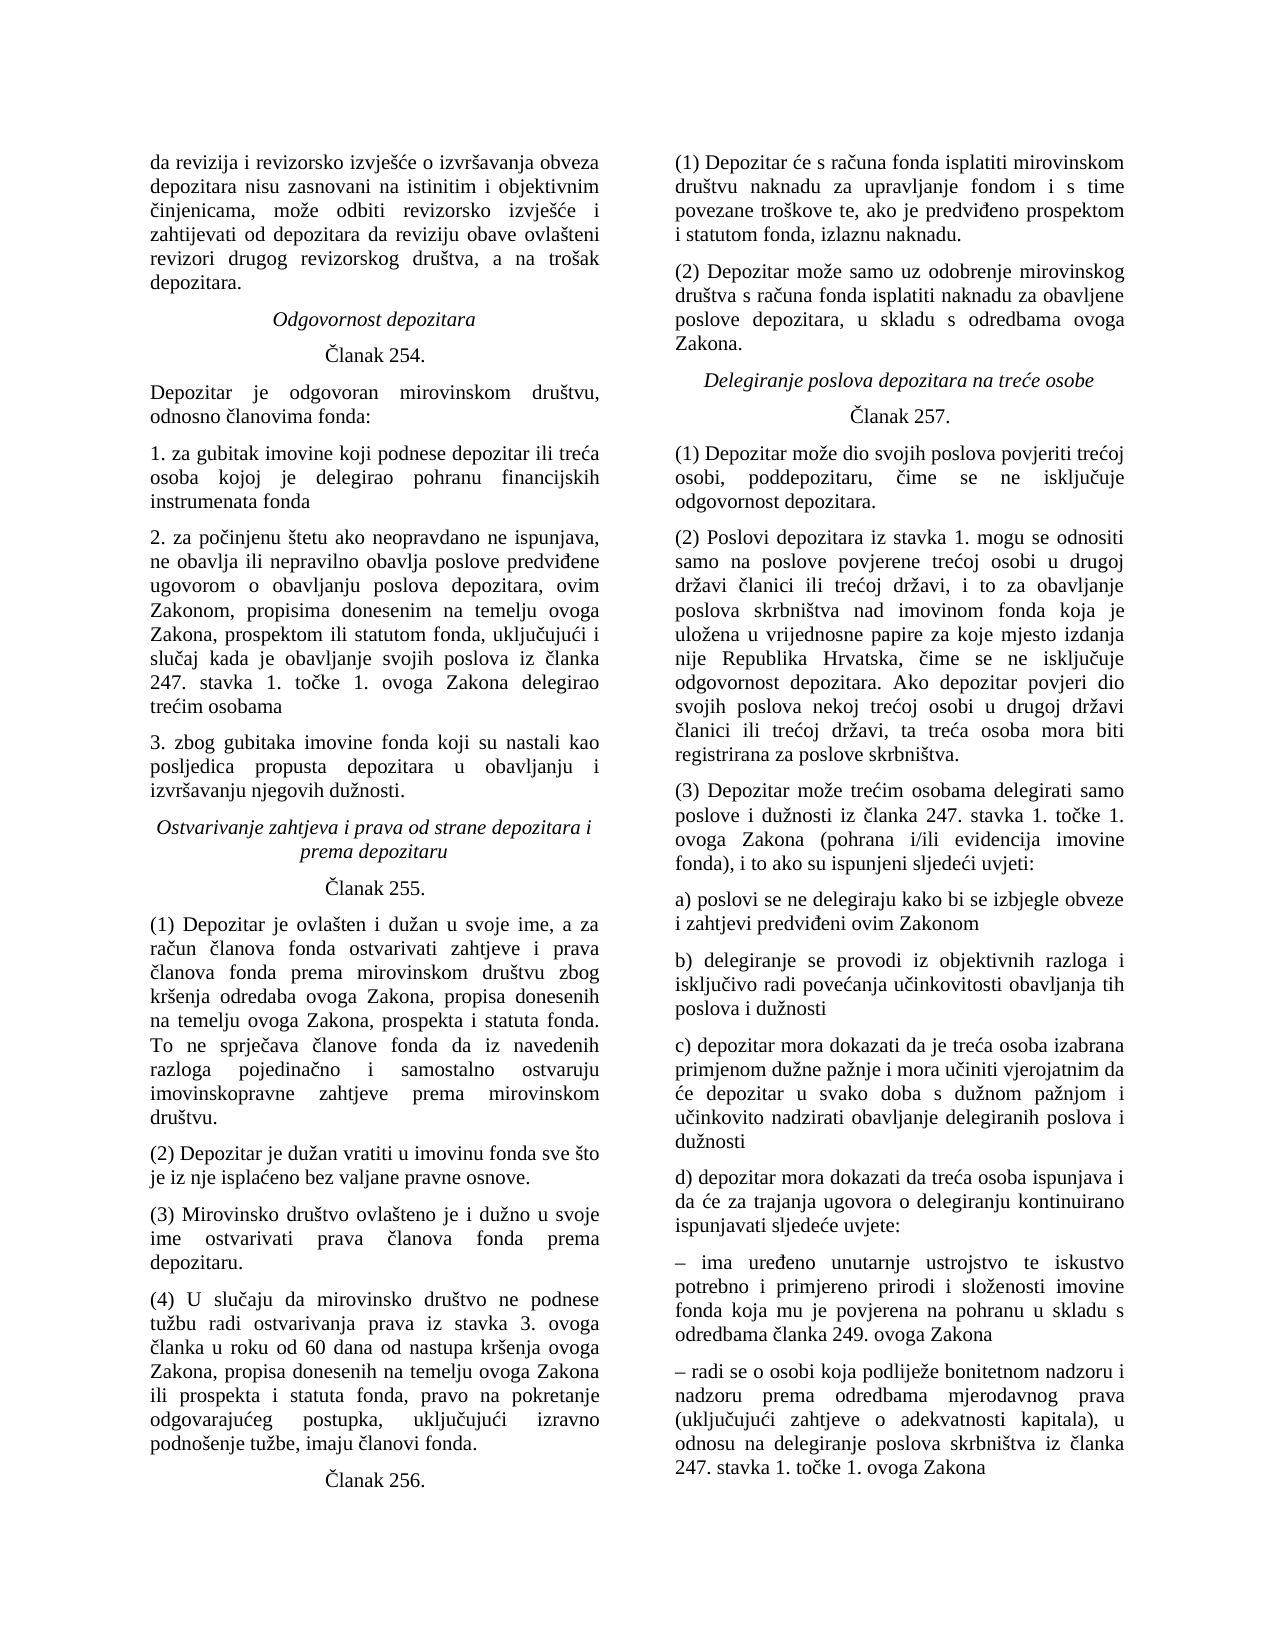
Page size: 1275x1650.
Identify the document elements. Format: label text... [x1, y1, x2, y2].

text Članak 254. [150, 343, 600, 367]
text (2) Depozitar je dužan vratiti u imovinu fonda sve što je iz nje isplaćeno bez valjane pravne osnove. [150, 1141, 600, 1189]
text (1) Depozitar je ovlašten i dužan u svoje ime, a za račun članova fonda ostvarivati zahtjeve i prava članova fonda prema mirovinskom društvu zbog kršenja odredaba ovoga Zakona, propisa donesenih na temelju ovoga Zakona, prospekta i statuta fonda. To ne sprječava članove fonda da iz navedenih razloga pojedinačno i samostalno ostvaruju imovinskopravne zahtjeve prema mirovinskom društvu. [150, 912, 600, 1129]
text Odgovornost depozitara [150, 307, 600, 331]
text Ostvarivanje zahtjeva i prava od strane depozitara i prema depozitaru [150, 815, 600, 863]
text (1) Depozitar će s računa fonda isplatiti mirovinskom društvu naknadu za upravljanje fondom i s time povezane troškove te, ako je predviđeno prospektom i statutom fonda, izlaznu naknadu. [675, 150, 1125, 246]
text – radi se o osobi koja podliježe bonitetnom nadzoru i nadzoru prema odredbama mjerodavnog prava (uključujući zahtjeve o adekvatnosti kapitala), u odnosu na delegiranje poslova skrbništva iz članka 247. stavka 1. točke 1. ovoga Zakona [675, 1359, 1125, 1479]
text 2. za počinjenu štetu ako neopravdano ne ispunjava, ne obavlja ili nepravilno obavlja poslove predviđene ugovorom o obavljanju poslova depozitara, ovim Zakonom, propisima donesenim na temelju ovoga Zakona, prospektom ili statutom fonda, uključujući i slučaj kada je obavljanje svojih poslova iz članka 247. stavka 1. točke 1. ovoga Zakona delegirao trećim osobama [150, 525, 600, 718]
text (2) Depozitar može samo uz odobrenje mirovinskog društva s računa fonda isplatiti naknadu za obavljene poslove depozitara, u skladu s odredbama ovoga Zakona. [675, 259, 1125, 355]
text Članak 255. [150, 876, 600, 900]
text a) poslovi se ne delegiraju kako bi se izbjegle obveze i zahtjevi predviđeni ovim Zakonom [675, 887, 1125, 935]
text (2) Poslovi depozitara iz stavka 1. mogu se odnositi samo na poslove povjerene trećoj osobi u drugoj državi članici ili trećoj državi, i to za obavljanje poslova skrbništva nad imovinom fonda koja je uložena u vrijednosne papire za koje mjesto izdanja nije Republika Hrvatska, čime se ne isključuje odgovornost depozitara. Ako depozitar povjeri dio svojih poslova nekoj trećoj osobi u drugoj državi članici ili trećoj državi, ta treća osoba mora biti registrirana za poslove skrbništva. [675, 525, 1125, 766]
text (4) U slučaju da mirovinsko društvo ne podnese tužbu radi ostvarivanja prava iz stavka 3. ovoga članka u roku od 60 dana od nastupa kršenja ovoga Zakona, propisa donesenih na temelju ovoga Zakona ili prospekta i statuta fonda, pravo na pokretanje odgovarajućeg postupka, uključujući izravno podnošenje tužbe, imaju članovi fonda. [150, 1287, 600, 1455]
text (3) Depozitar može trećim osobama delegirati samo poslove i dužnosti iz članka 247. stavka 1. točke 1. ovoga Zakona (pohrana i/ili evidencija imovine fonda), i to ako su ispunjeni sljedeći uvjeti: [675, 778, 1125, 875]
text Članak 256. [150, 1467, 600, 1492]
text – ima uređeno unutarnje ustrojstvo te iskustvo potrebno i primjereno prirodi i složenosti imovine fonda koja mu je povjerena na pohranu u skladu s odredbama članka 249. ovoga Zakona [675, 1250, 1125, 1346]
text d) depozitar mora dokazati da treća osoba ispunjava i da će za trajanja ugovora o delegiranju kontinuirano ispunjavati sljedeće uvjete: [675, 1165, 1125, 1237]
text (1) Depozitar može dio svojih poslova povjeriti trećoj osobi, poddepozitaru, čime se ne isključuje odgovornost depozitara. [675, 441, 1125, 513]
text Delegiranje poslova depozitara na treće osobe [675, 367, 1125, 392]
text b) delegiranje se provodi iz objektivnih razloga i isključivo radi povećanja učinkovitosti obavljanja tih poslova i dužnosti [675, 948, 1125, 1020]
text (3) Mirovinsko društvo ovlašteno je i dužno u svoje ime ostvarivati prava članova fonda prema depozitaru. [150, 1202, 600, 1274]
text Članak 257. [675, 404, 1125, 428]
text c) depozitar mora dokazati da je treća osoba izabrana primjenom dužne pažnje i mora učiniti vjerojatnim da će depozitar u svako doba s dužnom pažnjom i učinkovito nadzirati obavljanje delegiranih poslova i dužnosti [675, 1032, 1125, 1153]
text Depozitar je odgovoran mirovinskom društvu, odnosno članovima fonda: [150, 380, 600, 428]
text 1. za gubitak imovine koji podnese depozitar ili treća osoba kojoj je delegirao pohranu financijskih instrumenata fonda [150, 441, 600, 513]
text 3. zbog gubitaka imovine fonda koji su nastali kao posljedica propusta depozitara u obavljanju i izvršavanju njegovih dužnosti. [150, 730, 600, 802]
